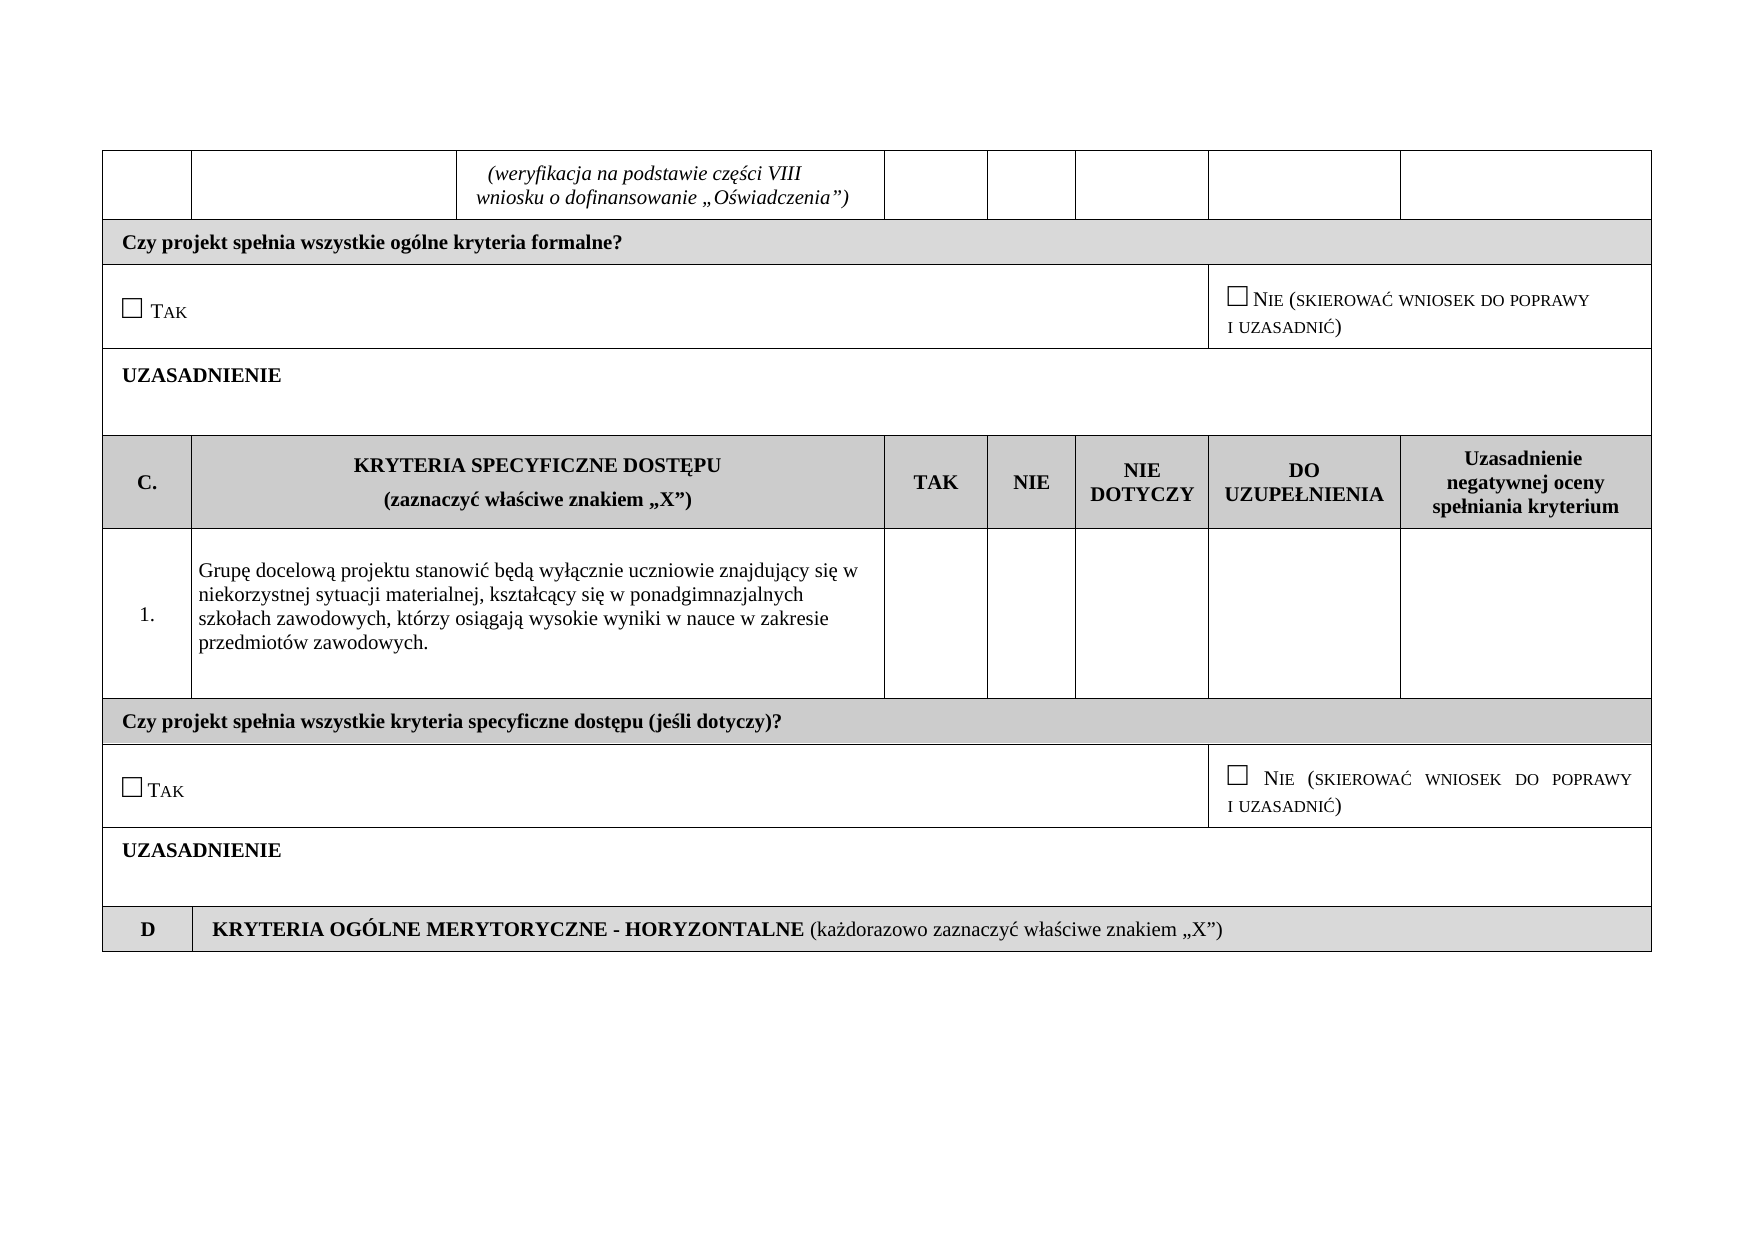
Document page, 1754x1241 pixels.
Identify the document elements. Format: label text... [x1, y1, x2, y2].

table_cell [1209, 529, 1400, 698]
table_cell Grupę docelową projektu stanowić będą wyłącznie uczniowie znajdujący się w niekorzystnej sytuacji materialnej, kształcący się w ponadgimnazjalnych szkołach zawodowych, którzy osiągają wysokie wyniki w nauce w zakresie przedmiotów zawodowych. [192, 529, 884, 698]
table_cell 9. [103, 151, 191, 219]
table_cell [1076, 529, 1208, 698]
table_cell C. [103, 436, 191, 528]
table_cell [885, 529, 987, 698]
table_cell KRYTERIA SPECYFICZNE DOSTĘPU (zaznaczyć właściwe znakiem „X”) [192, 436, 884, 528]
table_cell □ Nie (skierować wniosek do poprawy i uzasadnić) [1209, 265, 1651, 348]
table_cell Czy projekt spełnia wszystkie kryteria specyficzne dostępu (jeśli dotyczy)? [103, 699, 1651, 743]
table_cell [1401, 529, 1651, 698]
table_cell Czy projekt spełnia wszystkie ogólne kryteria formalne? [103, 220, 1651, 264]
table_cell NIE [988, 436, 1075, 528]
table_cell [1209, 151, 1400, 219]
table_cell DO UZUPEŁNIENIA [1209, 436, 1400, 528]
table_cell □ Tak [103, 745, 1208, 827]
table_cell [1076, 151, 1208, 219]
table_cell UZASADNIENIE [103, 349, 1651, 435]
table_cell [192, 151, 456, 219]
table_cell □ Tak [103, 265, 1208, 348]
table_cell NIE DOTYCZY [1076, 436, 1208, 528]
table_cell 1. [103, 529, 191, 698]
table_cell UZASADNIENIE [103, 828, 1651, 906]
table_cell □ Nie (skierować wniosek do poprawy i uzasadnić) [1209, 745, 1651, 827]
table_cell Uzasadnienie negatywnej oceny spełniania kryterium [1401, 436, 1651, 528]
table_cell KRYTERIA OGÓLNE MERYTORYCZNE - HORYZONTALNE (każdorazowo zaznaczyć właściwe znakiem „X”) [193, 907, 1651, 951]
table_cell [988, 151, 1075, 219]
table_cell [885, 151, 987, 219]
table_cell D [103, 907, 192, 951]
table_cell [1401, 151, 1651, 219]
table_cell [457, 151, 884, 219]
table_cell [988, 529, 1075, 698]
table_cell TAK [885, 436, 987, 528]
